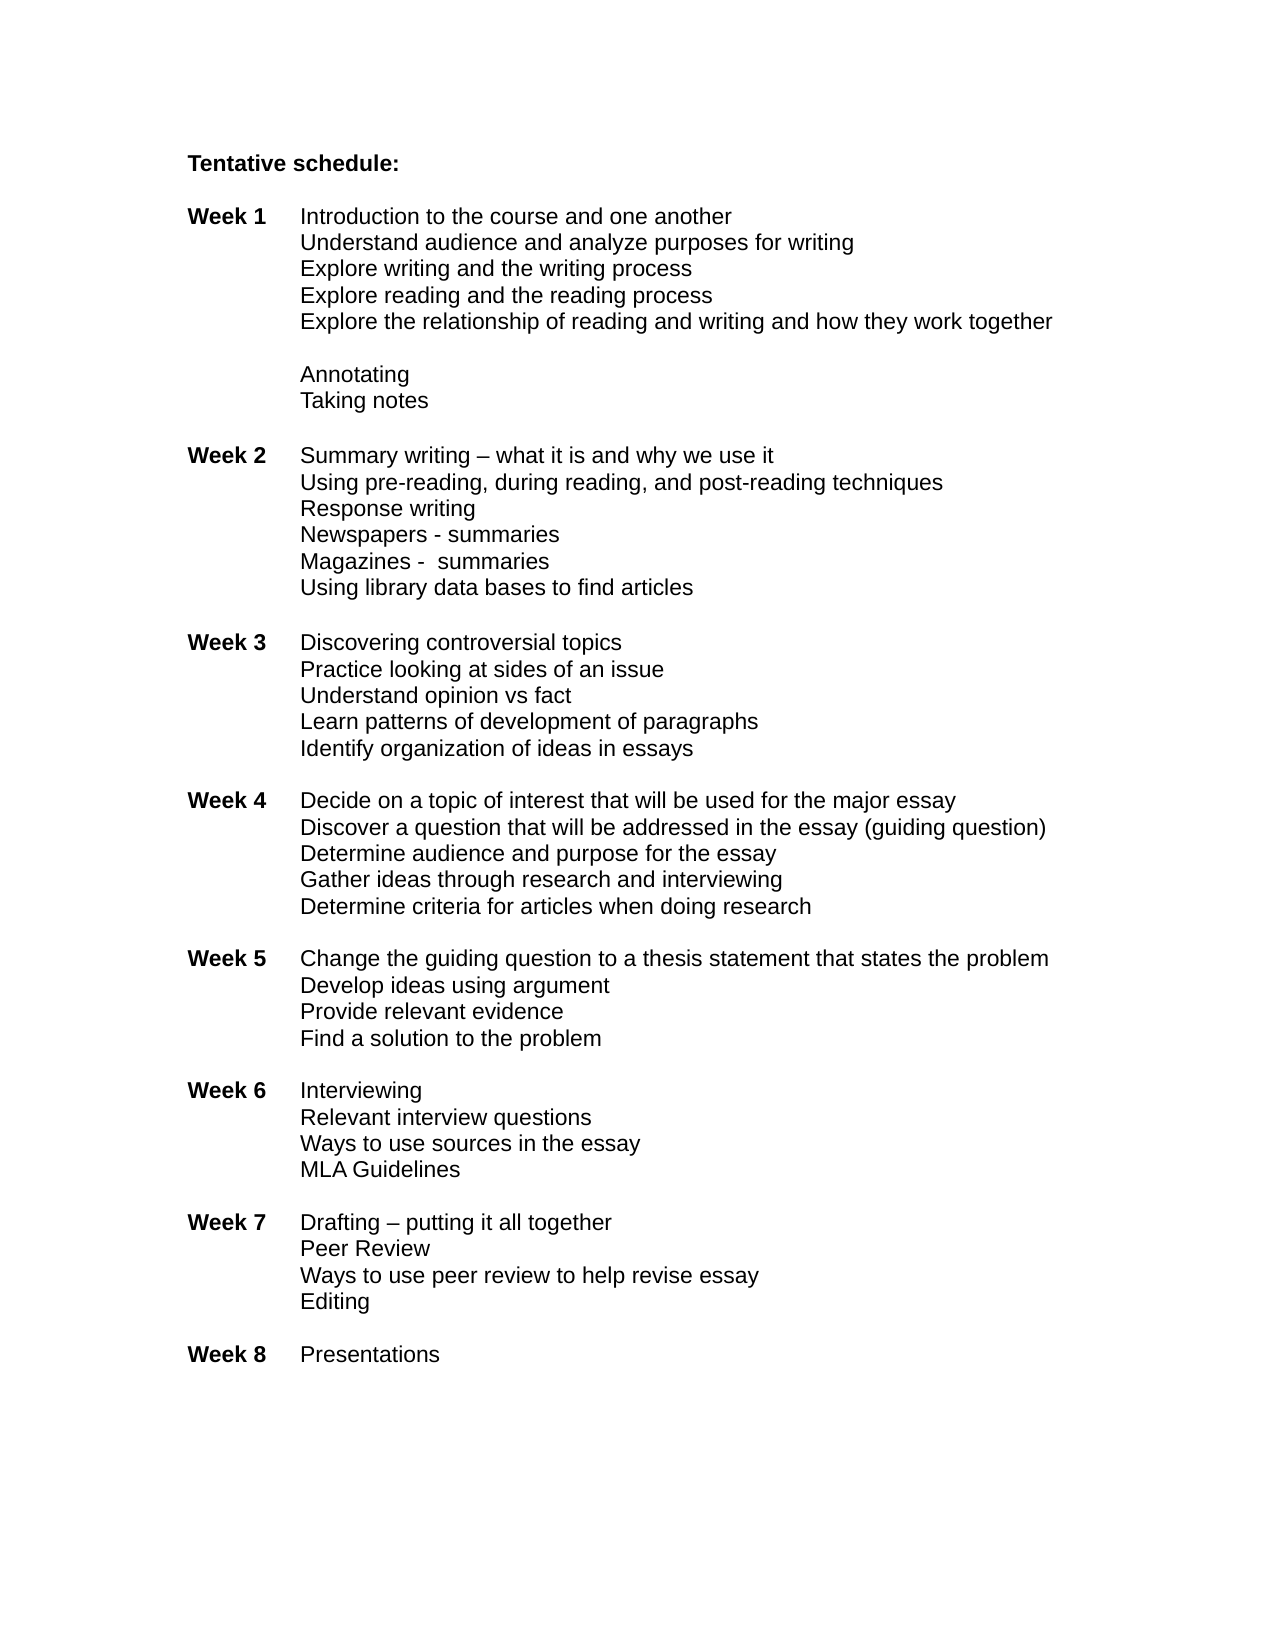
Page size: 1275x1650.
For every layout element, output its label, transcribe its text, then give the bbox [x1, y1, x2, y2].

text MLA Guidelines [187, 1156, 1125, 1183]
text Find a solution to the problem [262, 1024, 1125, 1051]
text Explore writing and the writing process [187, 255, 1125, 282]
text Week 8 Presentations [187, 1341, 1125, 1367]
text Week 5 Change the guiding question to a thesis statement that states the problem [187, 945, 1125, 972]
text Determine criteria for articles when doing research [262, 893, 1125, 919]
text Tentative schedule: [187, 150, 1125, 176]
text Week 1 Introduction to the course and one another [187, 203, 1125, 229]
text Magazines - summaries [225, 548, 1125, 574]
text Identify organization of ideas in essays [187, 734, 1125, 761]
text Practice looking at sides of an issue [187, 656, 1125, 682]
text Ways to use sources in the essay [187, 1130, 1125, 1156]
text Response writing [225, 495, 1125, 521]
text Newspapers - summaries [262, 521, 1125, 548]
text Explore the relationship of reading and writing and how they work together [187, 308, 1125, 361]
text Taking notes [187, 387, 1125, 413]
text Week 7 Drafting – putting it all together [187, 1209, 1125, 1235]
text Week 2 Summary writing – what it is and why we use it [187, 442, 1125, 469]
text Understand audience and analyze purposes for writing [187, 229, 1125, 255]
text Understand opinion vs fact [187, 682, 1125, 708]
text Relevant interview questions [187, 1103, 1125, 1130]
text Using library data bases to find articles [187, 574, 1125, 600]
text Week 6 Interviewing [187, 1077, 1125, 1103]
text Discover a question that will be addressed in the essay (guiding question) [187, 814, 1125, 840]
text Develop ideas using argument [262, 972, 1125, 998]
text Ways to use peer review to help revise essay [187, 1262, 1125, 1288]
text Annotating [187, 361, 1125, 387]
text Gather ideas through research and interviewing [187, 866, 1125, 893]
text Week 4 Decide on a topic of interest that will be used for the major essay [187, 787, 1125, 814]
text Determine audience and purpose for the essay [187, 840, 1125, 866]
text Explore reading and the reading process [187, 282, 1125, 308]
text Using pre-reading, during reading, and post-reading techniques [225, 469, 1125, 495]
text Provide relevant evidence [262, 998, 1125, 1024]
text Peer Review [187, 1235, 1125, 1262]
text Learn patterns of development of paragraphs [187, 708, 1125, 734]
text Week 3 Discovering controversial topics [187, 629, 1125, 656]
text Editing [187, 1288, 1125, 1314]
